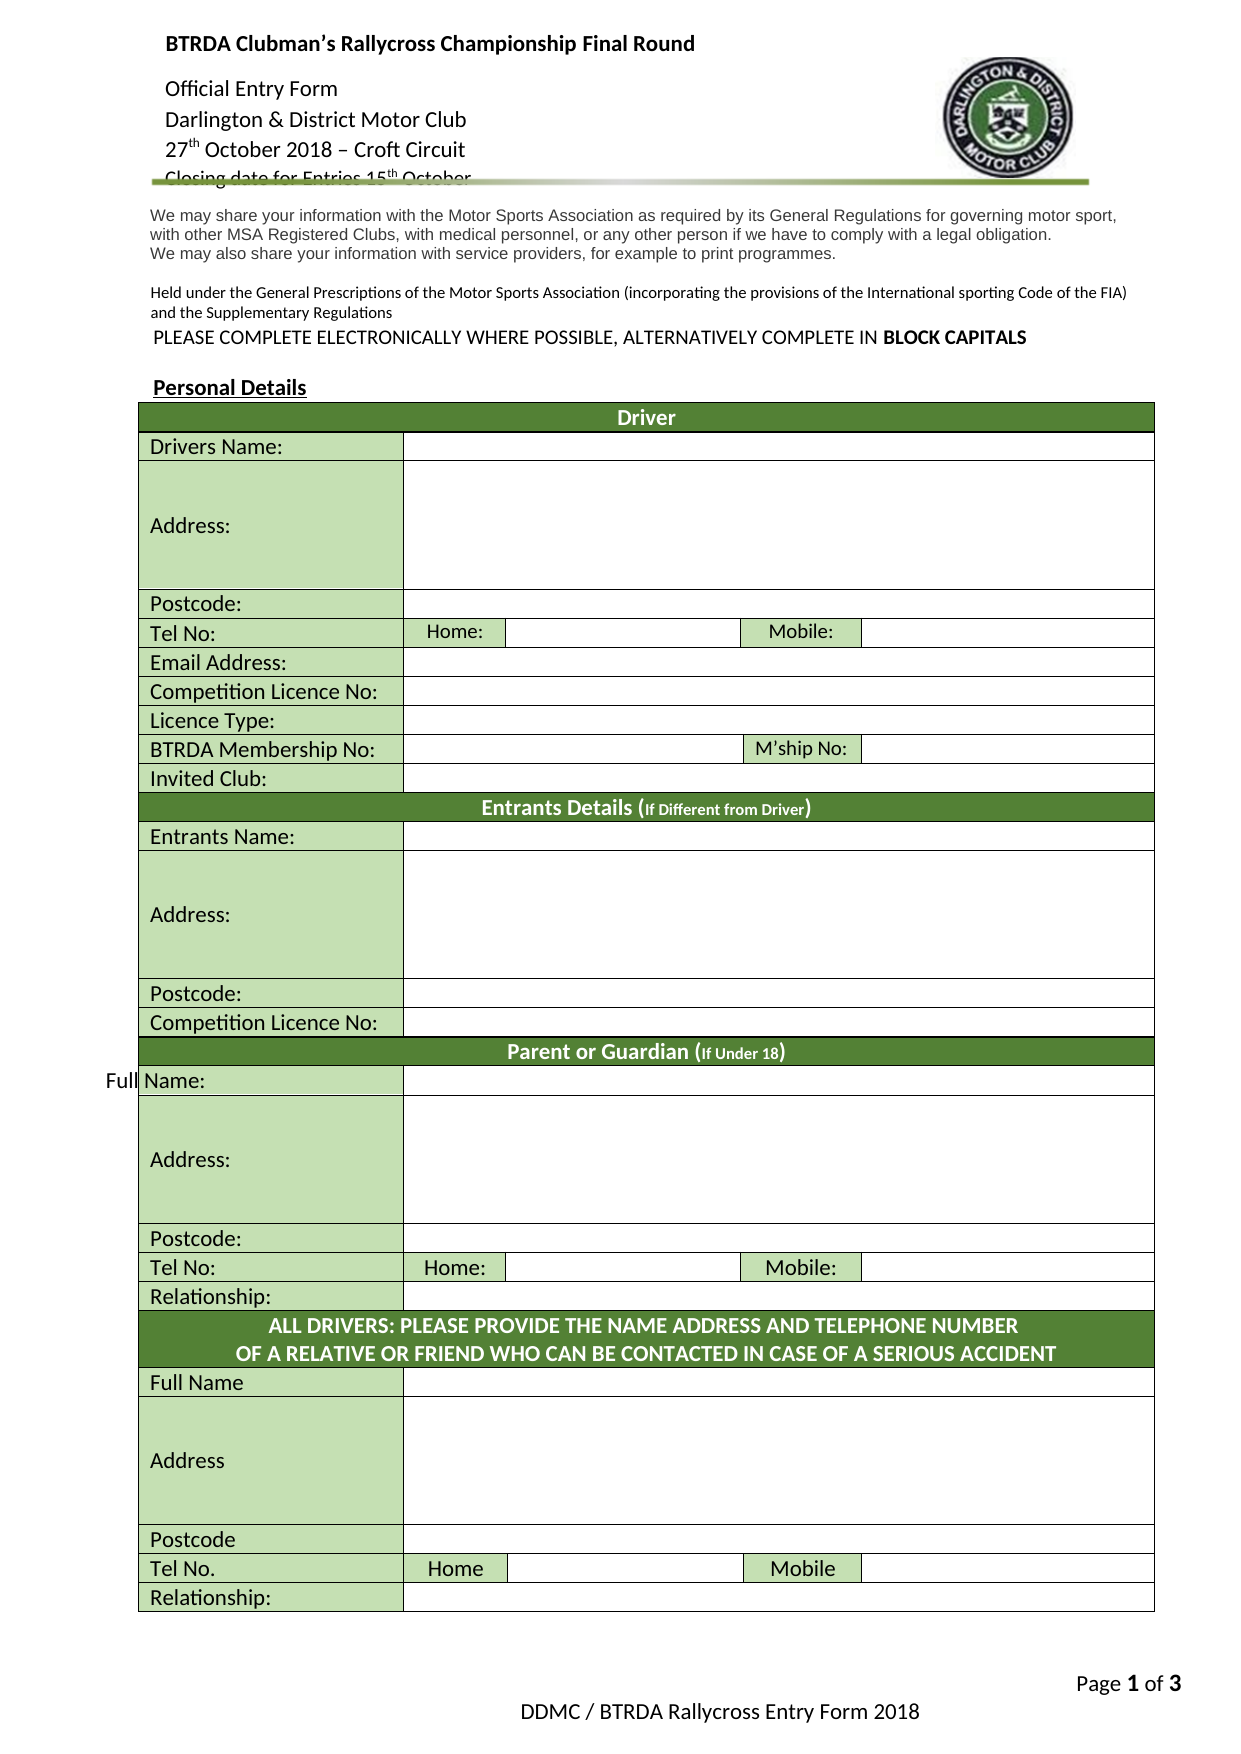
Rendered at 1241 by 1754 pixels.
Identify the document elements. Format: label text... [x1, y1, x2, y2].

table_cell Postcode: [139, 590, 403, 618]
picture [150, 57, 1096, 187]
table_cell Tel No: [139, 619, 403, 647]
table_cell Licence Type: [139, 706, 403, 734]
table_cell Tel No. [139, 1554, 403, 1582]
table_cell Full Name: [139, 1066, 403, 1094]
table_cell Competition Licence No: [139, 677, 403, 705]
table_header Driver [139, 403, 1154, 431]
text PLEASE COMPLETE ELECTRONICALLY WHERE POSSIBLE, ALTERNATIVELY COMPLETE IN BLOCK CAPITALS [153, 324, 1181, 349]
table_cell [404, 433, 1154, 460]
table_cell [862, 735, 1154, 763]
table_cell Address: [139, 851, 403, 978]
table_cell Drivers Name: [139, 433, 403, 460]
table_cell Home: [404, 1253, 505, 1281]
table_cell [506, 619, 740, 647]
text We may share your information with the Motor Sports Association as required by its General Regulations for governing motor sport, [150, 205, 1181, 224]
table_cell [404, 851, 1154, 978]
table_cell Postcode [139, 1525, 403, 1553]
table_cell Home [404, 1554, 507, 1582]
table_cell [404, 706, 1154, 734]
table_cell Mobile [744, 1554, 861, 1582]
table_cell Mobile: [741, 619, 861, 647]
table_cell Address: [139, 1096, 403, 1223]
table_cell Competition Licence No: [139, 1008, 403, 1036]
table_cell [404, 979, 1154, 1007]
table_cell [404, 764, 1154, 792]
table_cell Entrants Name: [139, 822, 403, 850]
table_cell [404, 677, 1154, 705]
table_cell [404, 1224, 1154, 1252]
table_cell [862, 619, 1154, 647]
table_cell [404, 1525, 1154, 1553]
table_cell Entrants Details (If Different from Driver) [139, 793, 1154, 821]
table_cell Parent or Guardian (If Under 18) [139, 1038, 1154, 1065]
table_cell Mobile: [741, 1253, 861, 1281]
table_cell [404, 1397, 1154, 1524]
table_cell [404, 1096, 1154, 1223]
table_cell Relationship: [139, 1583, 403, 1611]
table_cell Postcode: [139, 1224, 403, 1252]
table_cell Postcode: [139, 979, 403, 1007]
text We may also share your information with service providers, for example to print programmes. [150, 244, 1181, 263]
table_cell [404, 822, 1154, 850]
table_cell [404, 1066, 1154, 1094]
table_cell Invited Club: [139, 764, 403, 792]
table_cell [404, 1583, 1154, 1611]
text Personal Details [153, 373, 1181, 401]
table_cell Address: [139, 461, 403, 588]
table_cell [404, 735, 743, 763]
table_cell BTRDA Membership No: [139, 735, 403, 763]
table_cell Tel No: [139, 1253, 403, 1281]
table_cell [862, 1554, 1154, 1582]
table_cell [508, 1554, 743, 1582]
table_cell [506, 1253, 740, 1281]
table_cell [404, 590, 1154, 618]
table_cell Email Address: [139, 648, 403, 676]
table_cell [404, 461, 1154, 588]
table_cell Address [139, 1397, 403, 1524]
table_cell [404, 1282, 1154, 1310]
table_cell Full Name [139, 1368, 403, 1396]
table_cell Relationship: [139, 1282, 403, 1310]
text Held under the General Prescriptions of the Motor Sports Association (incorporating the provisions of the International sporting Code of the FIA) and the Supplementary Regulations [120, 282, 1181, 323]
table_cell [404, 648, 1154, 676]
table_cell ALL DRIVERS: PLEASE PROVIDE THE NAME ADDRESS AND TELEPHONE NUMBER OF A RELATIVE OR FRIEND WHO CAN BE CONTACTED IN CASE OF A SERIOUS ACCIDENT [139, 1311, 1154, 1367]
table_cell [404, 1368, 1154, 1396]
table_cell [404, 1008, 1154, 1036]
table_cell Home: [404, 619, 505, 647]
text with other MSA Registered Clubs, with medical personnel, or any other person if we have to comply with a legal obligation. [150, 224, 1181, 244]
table_cell [862, 1253, 1154, 1281]
table_cell M’ship No: [744, 735, 861, 763]
